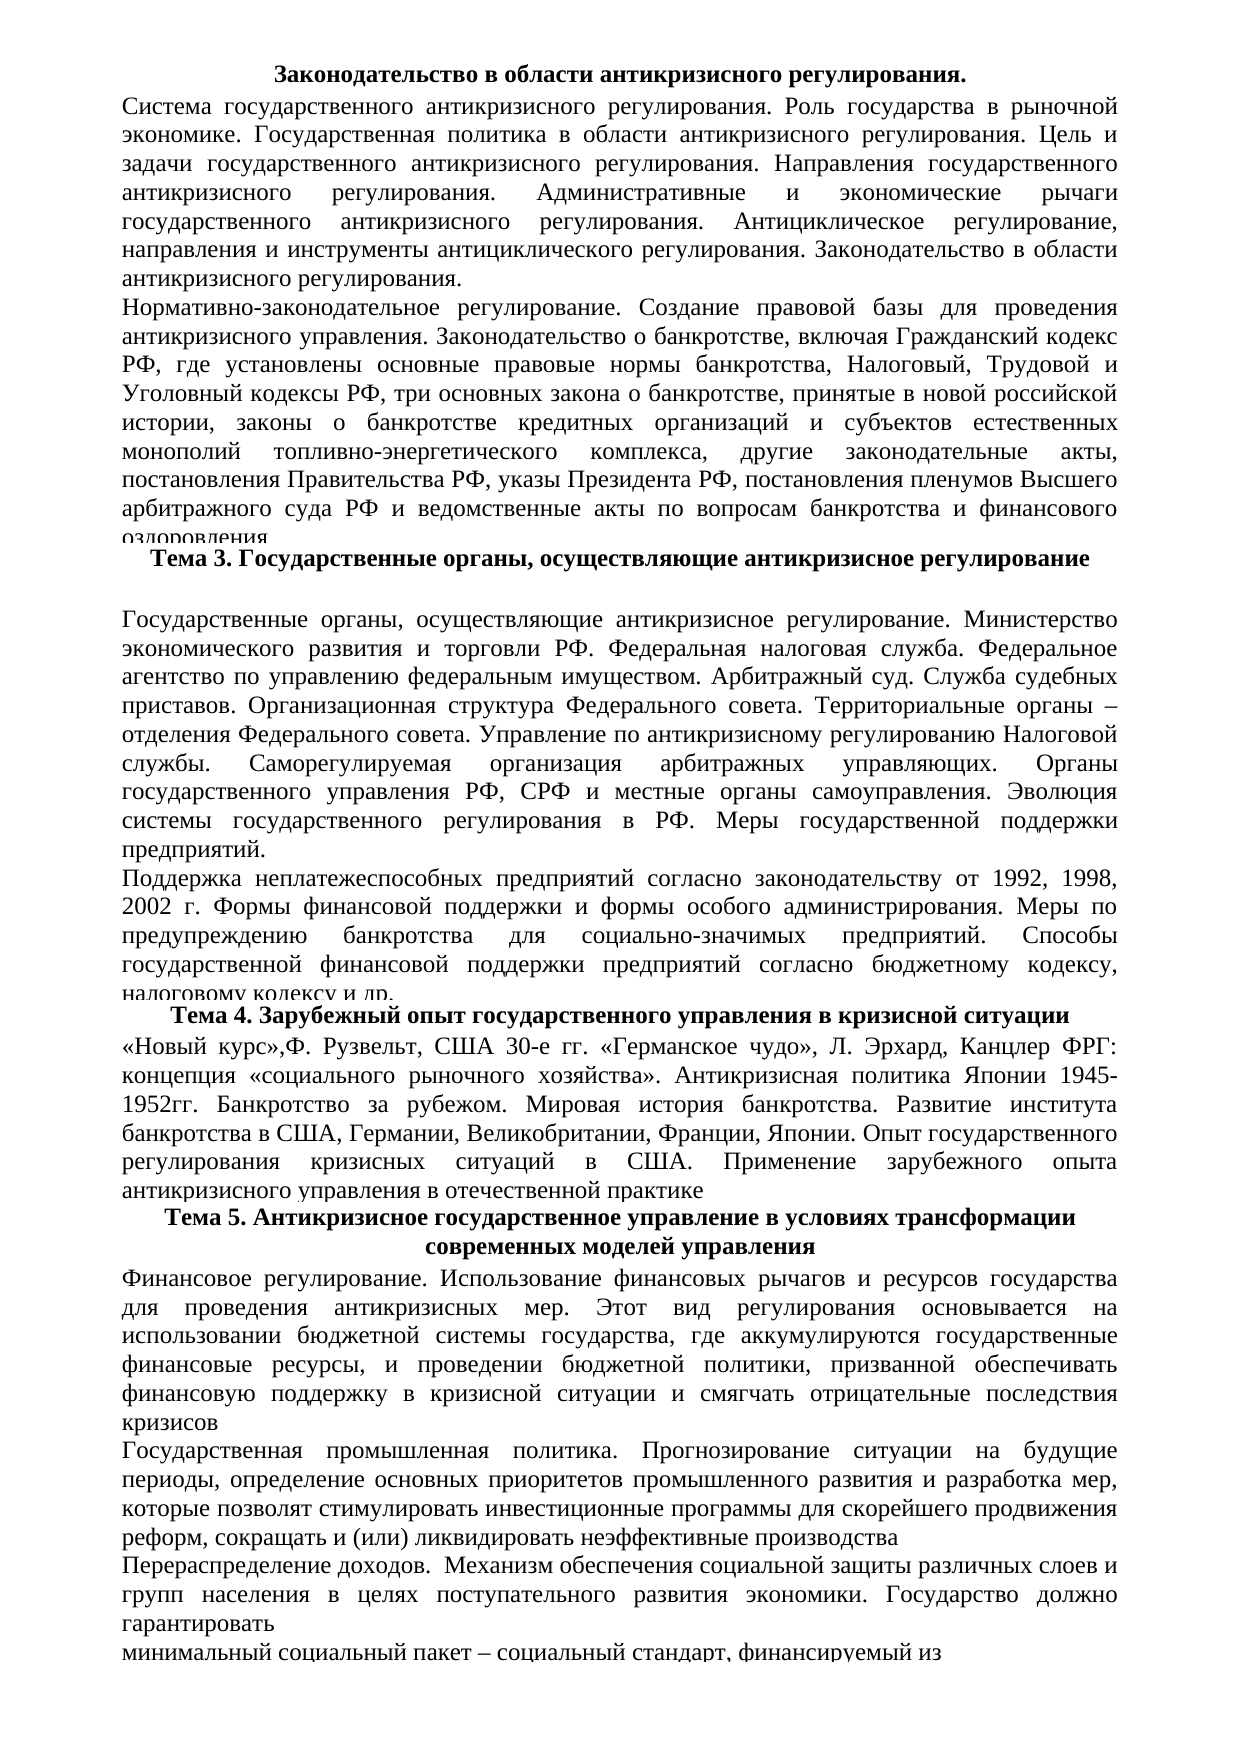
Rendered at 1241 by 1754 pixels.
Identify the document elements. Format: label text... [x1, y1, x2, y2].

table_cell Тема 4. Зарубежный опыт государственного управления в кризисной ситуации [118, 1000, 1122, 1031]
table_cell Система государственного антикризисного регулирования. Роль государства в рыночной экономике. Государственная политика в области антикризисного регулирования. Цель и задачи государственного антикризисного регулирования. Направления государственного антикризисного регулирования. Административные и экономические рычаги государственного антикризисного регулирования. Антициклическое регулирование, направления и инструменты антициклического регулирования. Законодательство в области антикризисного регулирования. Нормативно-законодательное регулирование. Создание правовой базы для проведения антикризисного управления. Законодательство о банкротстве, включая Гражданский кодекс РФ, где установлены основные правовые нормы банкротства, Налоговый, Трудовой и Уголовный кодексы РФ, три основных закона о банкротстве, принятые в новой российской истории, законы о банкротстве кредитных организаций и субъектов естественных монополий топливно-энергетического комплекса, другие законодательные акты, постановления Правительства РФ, указы Президента РФ, постановления пленумов Высшего арбитражного суда РФ и ведомственные акты по вопросам банкротства и финансового оздоровления [118, 91, 1122, 543]
table_cell Государственные органы, осуществляющие антикризисное регулирование. Министерство экономического развития и торговли РФ. Федеральная налоговая служба. Федеральное агентство по управлению федеральным имуществом. Арбитражный суд. Служба судебных приставов. Организационная структура Федерального совета. Территориальные органы – отделения Федерального совета. Управление по антикризисному регулированию Налоговой службы. Саморегулируемая организация арбитражных управляющих. Органы государственного управления РФ, СРФ и местные органы самоуправления. Эволюция системы государственного регулирования в РФ. Меры государственной поддержки предприятий. Поддержка неплатежеспособных предприятий согласно законодательству от 1992, 1998, 2002 г. Формы финансовой поддержки и формы особого администрирования. Меры по предупреждению банкротства для социально-значимых предприятий. Способы государственной финансовой поддержки предприятий согласно бюджетному кодексу, налоговому кодексу и др. [118, 604, 1122, 1000]
table_header Законодательство в области антикризисного регулирования. [118, 59, 1122, 91]
table_cell Тема 5. Антикризисное государственное управление в условиях трансформации современных моделей управления [118, 1202, 1122, 1263]
table_cell Тема 3. Государственные органы, осуществляющие антикризисное регулирование [118, 543, 1122, 604]
table_cell Финансовое регулирование. Использование финансовых рычагов и ресурсов государства для проведения антикризисных мер. Этот вид регулирования основывается на использовании бюджетной системы государства, где аккумулируются государственные финансовые ресурсы, и проведении бюджетной политики, призванной обеспечивать финансовую поддержку в кризисной ситуации и смягчать отрицательные последствия кризисов Государственная промышленная политика. Прогнозирование ситуации на будущие периоды, определение основных приоритетов промышленного развития и разработка мер, которые позволят стимулировать инвестиционные программы для скорейшего продвижения реформ, сокращать и (или) ликвидировать неэффективные производства Перераспределение доходов. Механизм обеспечения социальной защиты различных слоев и групп населения в целях поступательного развития экономики. Государство должно гарантировать минимальный социальный пакет – социальный стандарт, финансируемый из [118, 1263, 1122, 1662]
table_cell «Новый курс»,Ф. Рузвельт, США 30-е гг. «Германское чудо», Л. Эрхард, Канцлер ФРГ: концепция «социального рыночного хозяйства». Антикризисная политика Японии 1945- 1952гг. Банкротство за рубежом. Мировая история банкротства. Развитие института банкротства в США, Германии, Великобритании, Франции, Японии. Опыт государственного регулирования кризисных ситуаций в США. Применение зарубежного опыта антикризисного управления в отечественной практике [118, 1031, 1122, 1202]
